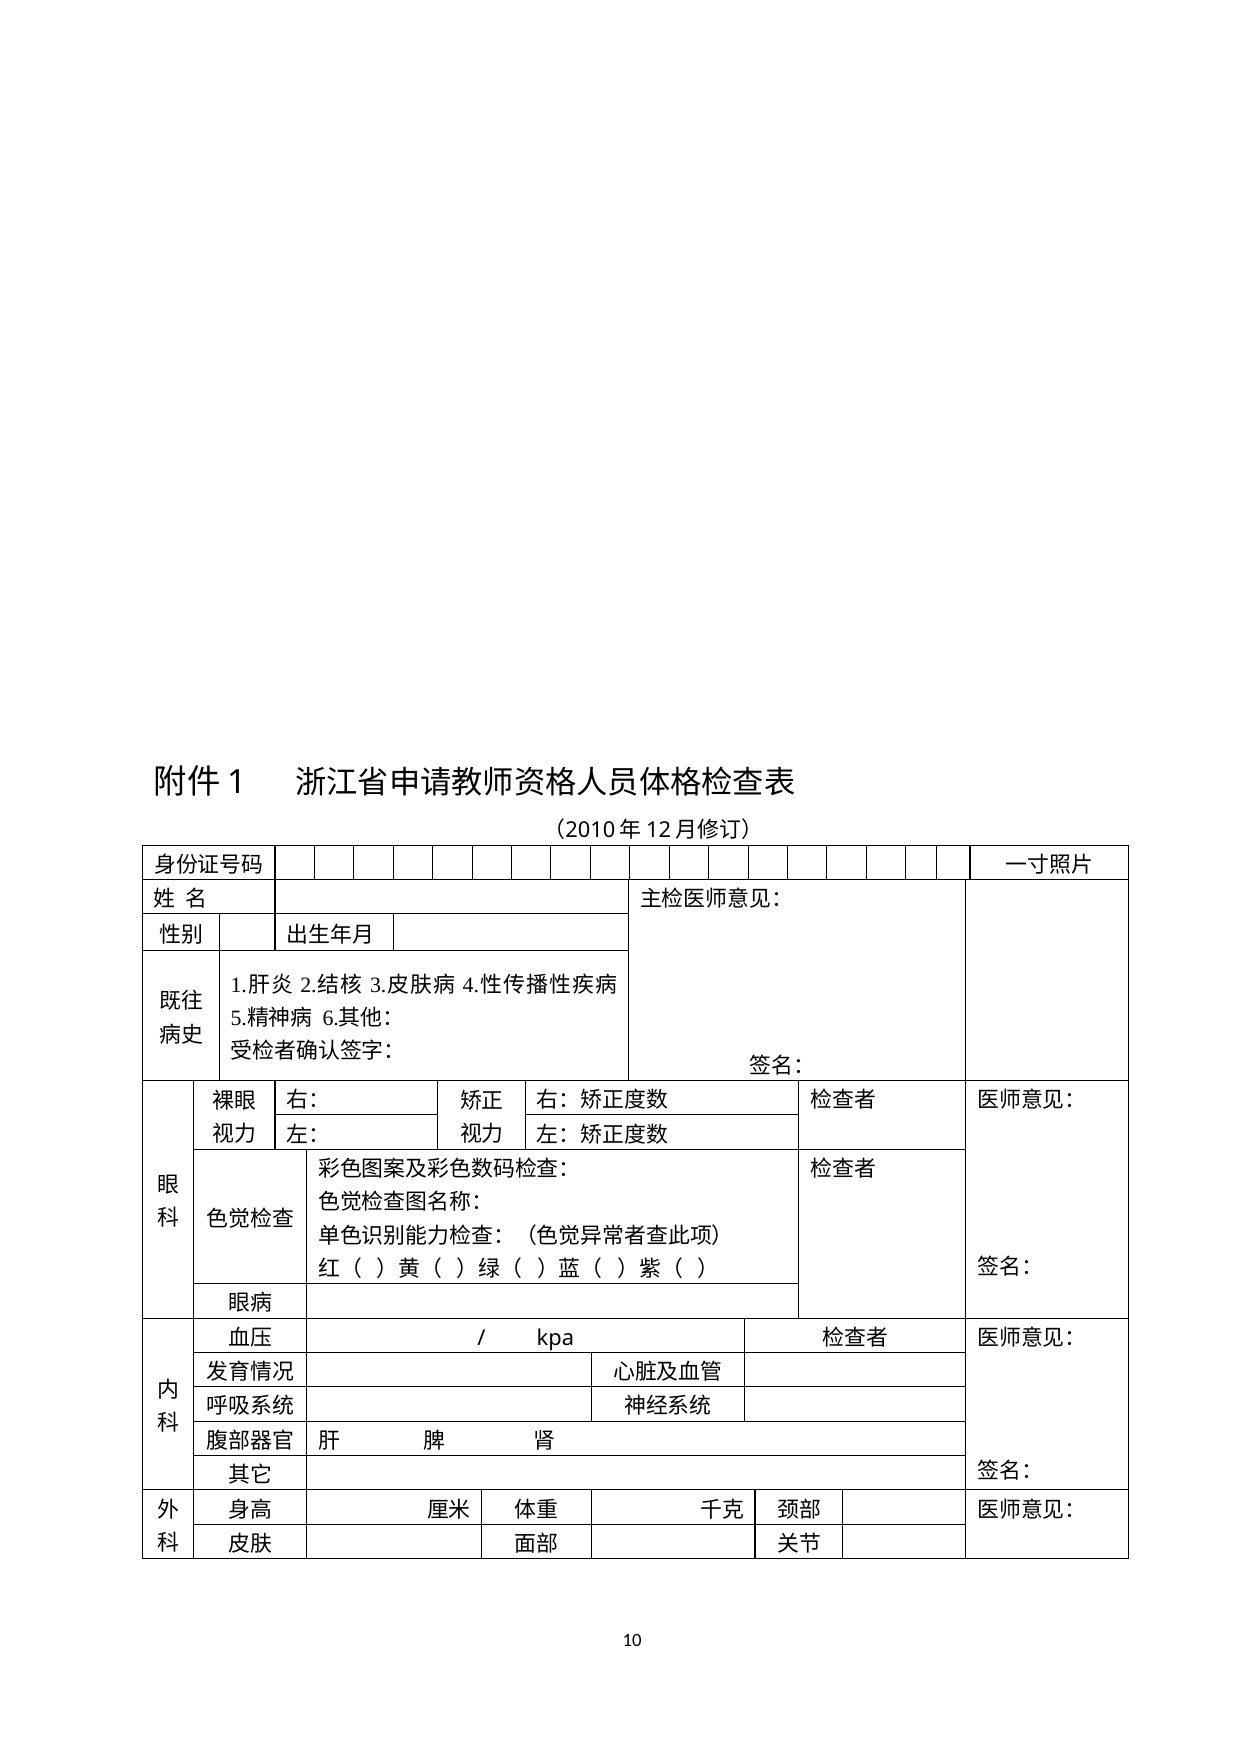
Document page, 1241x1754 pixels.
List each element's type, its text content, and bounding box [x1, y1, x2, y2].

table_cell 体重 [482, 1490, 591, 1524]
table_cell 皮肤 [194, 1525, 306, 1558]
table_cell [745, 1387, 965, 1421]
table_cell 左：矫正度数 [526, 1115, 798, 1149]
table_cell 姓 名 [143, 880, 274, 913]
table_header [630, 846, 669, 879]
table_cell 眼科 [143, 1081, 193, 1317]
table_cell 矫正视力 [438, 1081, 525, 1149]
table_cell 内科 [143, 1319, 193, 1489]
table_header [551, 846, 590, 879]
table_cell [307, 1284, 798, 1317]
table_header [867, 846, 905, 879]
table_cell 1.肝炎 2.结核 3.皮肤病 4.性传播性疾病 5.精神病 6.其他： 受检者确认签字： [220, 951, 628, 1080]
table_cell [745, 1353, 965, 1386]
table_cell 左： [276, 1115, 437, 1149]
table_cell 主检医师意见： 签名： [629, 880, 965, 1080]
table_cell [307, 1353, 591, 1386]
table_header [315, 846, 353, 879]
table_cell 出生年月 [276, 914, 393, 950]
table_header [394, 846, 432, 879]
table_cell 色觉检查 [194, 1150, 306, 1283]
table_cell 性别 [143, 914, 219, 950]
text （2010年12月修订） [153, 812, 1087, 844]
table_cell 医师意见： 签名： [966, 1319, 1128, 1489]
table_cell 千克 [592, 1490, 754, 1524]
table_cell [966, 880, 1128, 1080]
table_cell 检查者 [745, 1319, 965, 1352]
table_header [788, 846, 826, 879]
table_cell 腹部器官 [194, 1422, 306, 1455]
table_cell 心脏及血管 [592, 1353, 744, 1386]
table_cell / kpa [307, 1319, 744, 1352]
table_cell 医师意见： 签名： [966, 1490, 1128, 1558]
table_cell 发育情况 [194, 1353, 306, 1386]
table_cell 检查者 [799, 1150, 965, 1317]
table_cell 呼吸系统 [194, 1387, 306, 1421]
table_cell 关节 [756, 1525, 842, 1558]
table_cell 眼病 [194, 1284, 306, 1317]
table_header [433, 846, 472, 879]
table_header [276, 846, 314, 879]
table_cell 右： [276, 1081, 437, 1114]
table_cell [307, 1525, 481, 1558]
table_cell [843, 1525, 965, 1558]
table_cell 厘米 [307, 1490, 481, 1524]
table_cell 检查者 [799, 1081, 965, 1149]
text 附件1 浙江省申请教师资格人员体格检查表 [153, 747, 1087, 812]
table_header [709, 846, 748, 879]
table_header [827, 846, 866, 879]
table_header [591, 846, 629, 879]
table_cell [843, 1490, 965, 1524]
table_cell 医师意见： 签名： [966, 1081, 1128, 1317]
table_cell 彩色图案及彩色数码检查： 色觉检查图名称： 单色识别能力检查：（色觉异常者查此项） 红（ ）黄（ ）绿（ ）蓝（ ）紫（ ） [307, 1150, 798, 1283]
table_header [473, 846, 511, 879]
table_header [512, 846, 550, 879]
table_cell 裸眼视力 [194, 1081, 274, 1149]
table_cell 外科 [143, 1490, 193, 1558]
table_header 一寸照片 [971, 846, 1128, 879]
table_header [906, 846, 936, 879]
table_header 身份证号码 [143, 846, 274, 879]
table_cell [307, 1456, 965, 1489]
table_cell 神经系统 [592, 1387, 744, 1421]
table_cell 面部 [482, 1525, 591, 1558]
table_cell [394, 914, 628, 950]
table_header [749, 846, 787, 879]
table_cell [307, 1387, 591, 1421]
table_cell 既往病史 [143, 951, 219, 1080]
table_cell 右：矫正度数 [526, 1081, 798, 1114]
table_header [937, 846, 969, 879]
table_header [354, 846, 393, 879]
table_cell [276, 880, 628, 913]
table_cell [592, 1525, 754, 1558]
table_header [670, 846, 708, 879]
table_cell 身高 [194, 1490, 306, 1524]
table_cell 肝 脾 肾 [307, 1422, 965, 1455]
table_cell 其它 [194, 1456, 306, 1489]
table_cell 血压 [194, 1319, 306, 1352]
table_cell [220, 914, 274, 950]
table_cell 颈部 [756, 1490, 842, 1524]
